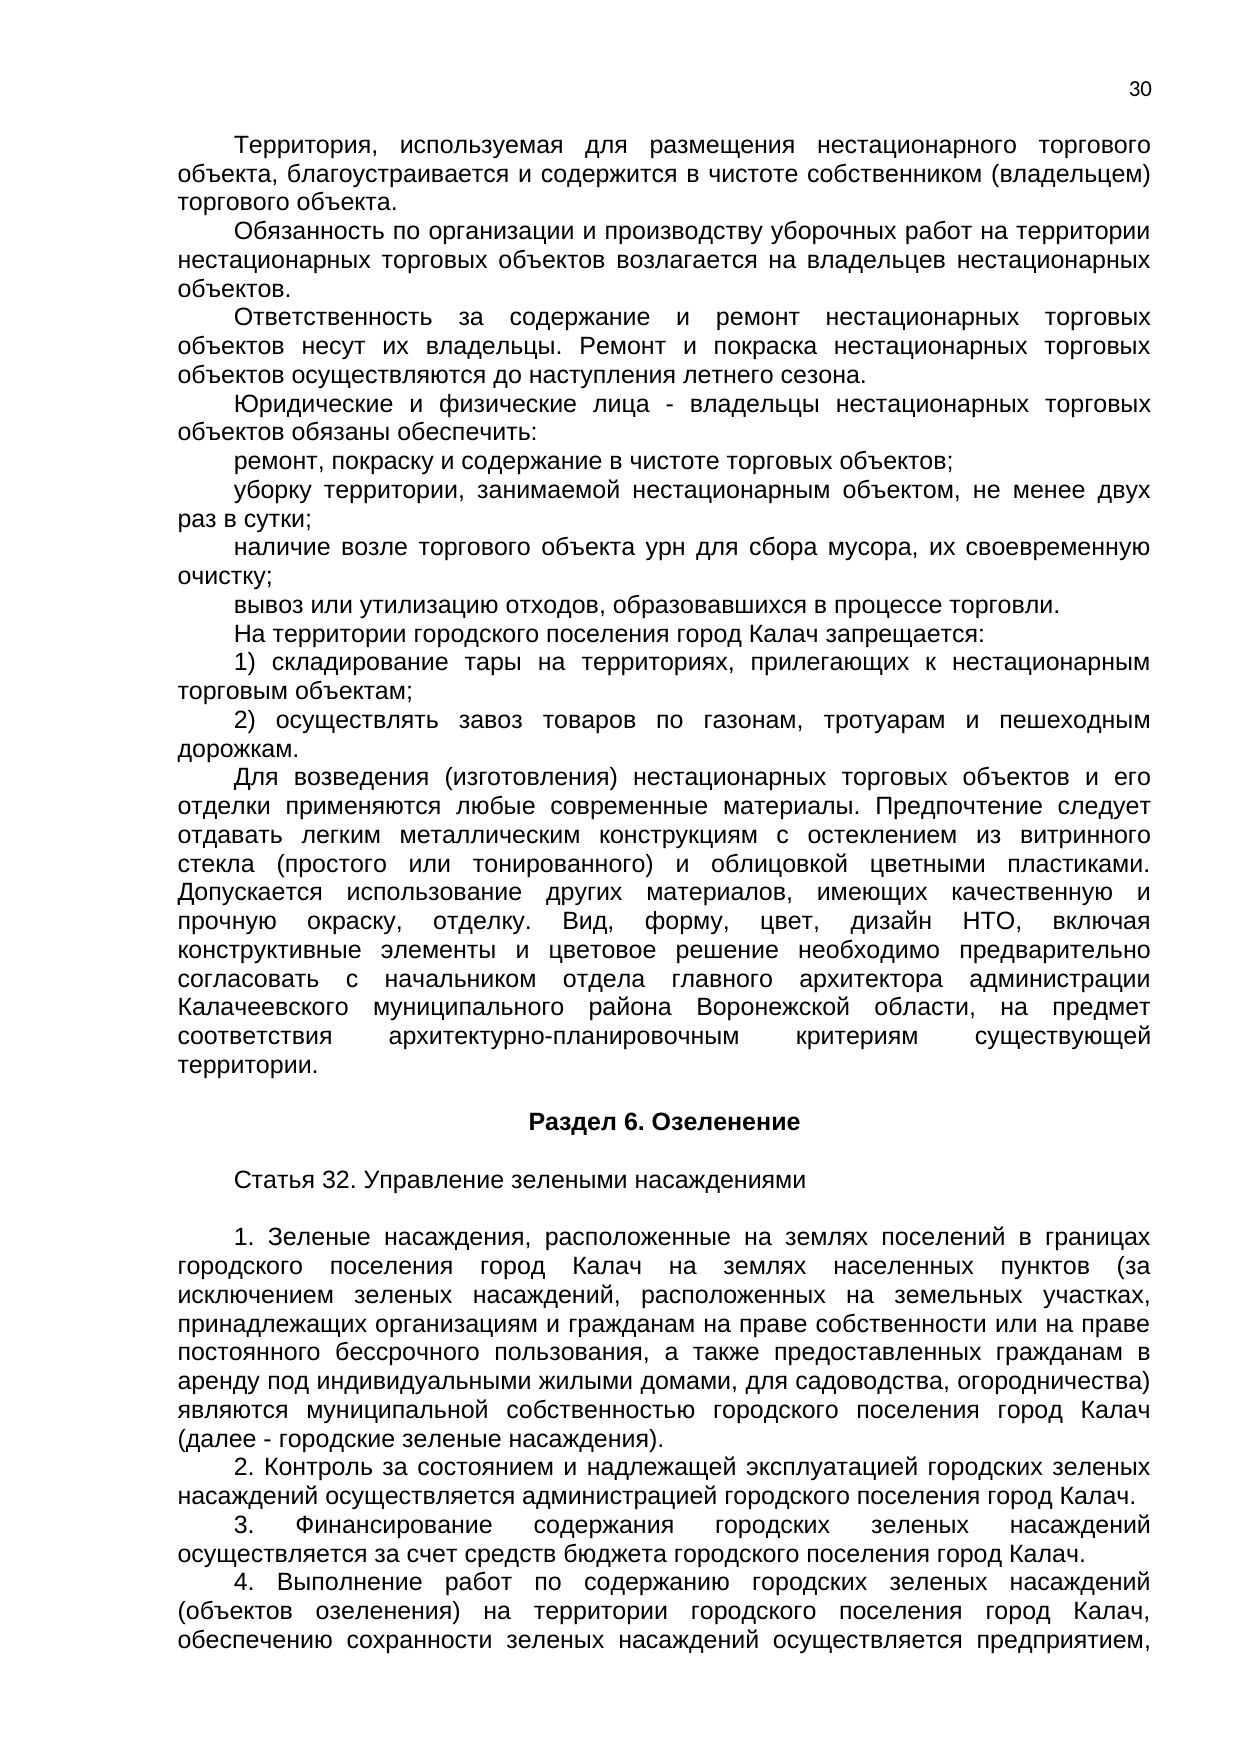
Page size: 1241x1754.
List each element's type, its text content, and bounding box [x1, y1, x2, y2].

text На территории городского поселения город Калач запрещается: [177, 618, 1152, 647]
text Для возведения (изготовления) нестационарных торговых объектов и его отделки применяются любые современные материалы. Предпочтение следует отдавать легким металлическим конструкциям с остеклением из витринного стекла (простого или тонированного) и облицовкой цветными пластиками. Допускается использование других материалов, имеющих качественную и прочную окраску, отделку. Вид, форму, цвет, дизайн НТО, включая конструктивные элементы и цветовое решение необходимо предварительно согласовать с начальником отдела главного архитектора администрации Калачеевского муниципального района Воронежской области, на предмет соответствия архитектурно-планировочным критериям существующей территории. [177, 762, 1152, 1078]
text Ответственность за содержание и ремонт нестационарных торговых объектов несут их владельцы. Ремонт и покраска нестационарных торговых объектов осуществляются до наступления летнего сезона. [177, 302, 1152, 388]
text 2. Контроль за состоянием и надлежащей эксплуатацией городских зеленых насаждений осуществляется администрацией городского поселения город Калач. [177, 1452, 1152, 1510]
text Обязанность по организации и производству уборочных работ на территории нестационарных торговых объектов возлагается на владельцев нестационарных объектов. [177, 216, 1152, 302]
text уборку территории, занимаемой нестационарным объектом, не менее двух раз в сутки; [177, 475, 1152, 532]
text 3. Финансирование содержания городских зеленых насаждений осуществляется за счет средств бюджета городского поселения город Калач. [177, 1510, 1152, 1567]
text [177, 1567, 1152, 1653]
text наличие возле торгового объекта урн для сбора мусора, их своевременную очистку; [177, 532, 1152, 590]
text 1. Зеленые насаждения, расположенные на землях поселений в границах городского поселения город Калач на землях населенных пунктов (за исключением зеленых насаждений, расположенных на земельных участках, принадлежащих организациям и гражданам на праве собственности или на праве постоянного бессрочного пользования, а также предоставленных гражданам в аренду под индивидуальными жилыми домами, для садоводства, огородничества) являются муниципальной собственностью городского поселения город Калач (далее - городские зеленые насаждения). [177, 1222, 1152, 1452]
text Территория, используемая для размещения нестационарного торгового объекта, благоустраивается и содержится в чистоте собственником (владельцем) торгового объекта. [177, 130, 1152, 216]
text Юридические и физические лица - владельцы нестационарных торговых объектов обязаны обеспечить: [177, 388, 1152, 446]
text 2) осуществлять завоз товаров по газонам, тротуарам и пешеходным дорожкам. [177, 705, 1152, 762]
text Статья 32. Управление зелеными насаждениями [177, 1165, 1152, 1193]
text 1) складирование тары на территориях, прилегающих к нестационарным торговым объектам; [177, 647, 1152, 705]
text вывоз или утилизацию отходов, образовавшихся в процессе торговли. [177, 590, 1152, 618]
text ремонт, покраску и содержание в чистоте торговых объектов; [177, 446, 1152, 475]
text Раздел 6. Озеленение [177, 1107, 1152, 1136]
